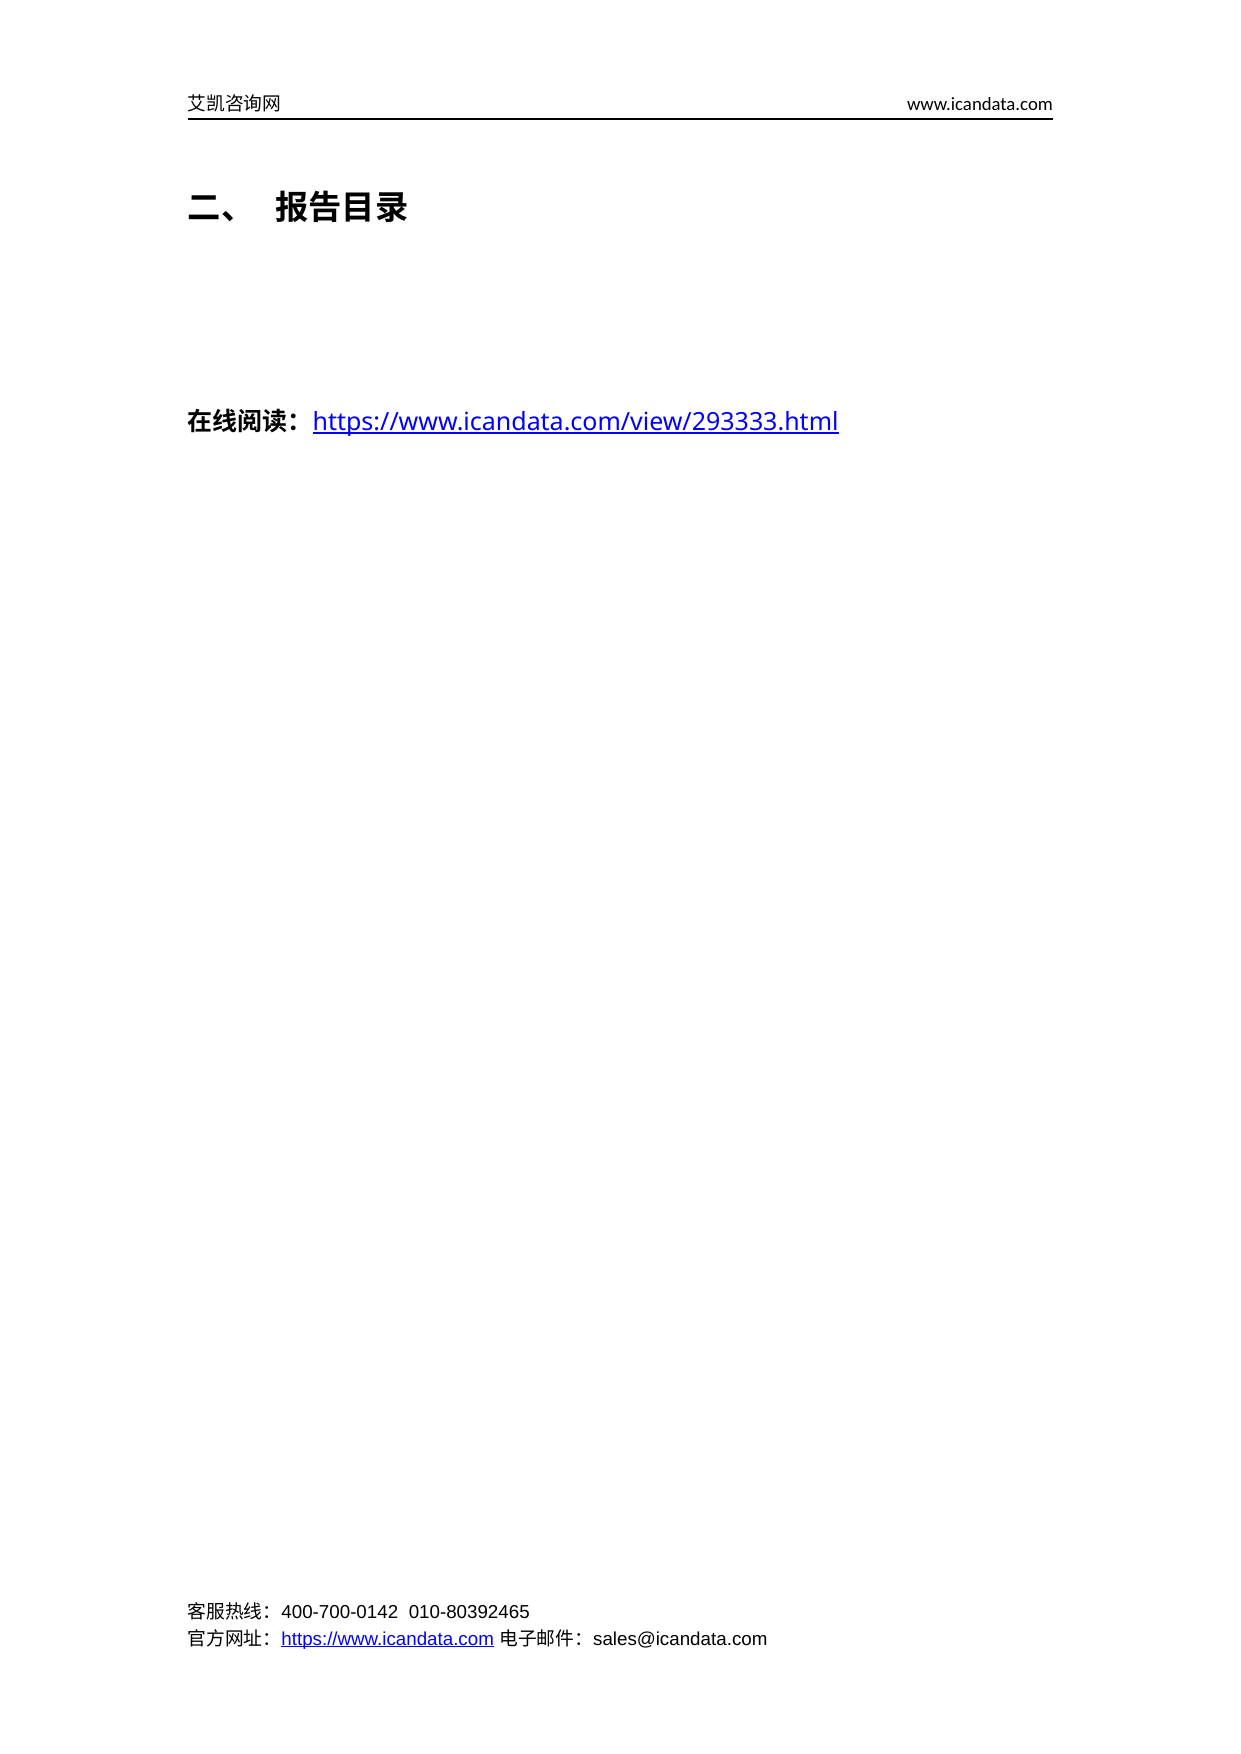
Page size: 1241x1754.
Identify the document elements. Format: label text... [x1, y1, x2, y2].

text 在线阅读：https://www.icandata.com/view/293333.html [187, 387, 1053, 452]
subtitle 报告目录 [187, 172, 1053, 237]
